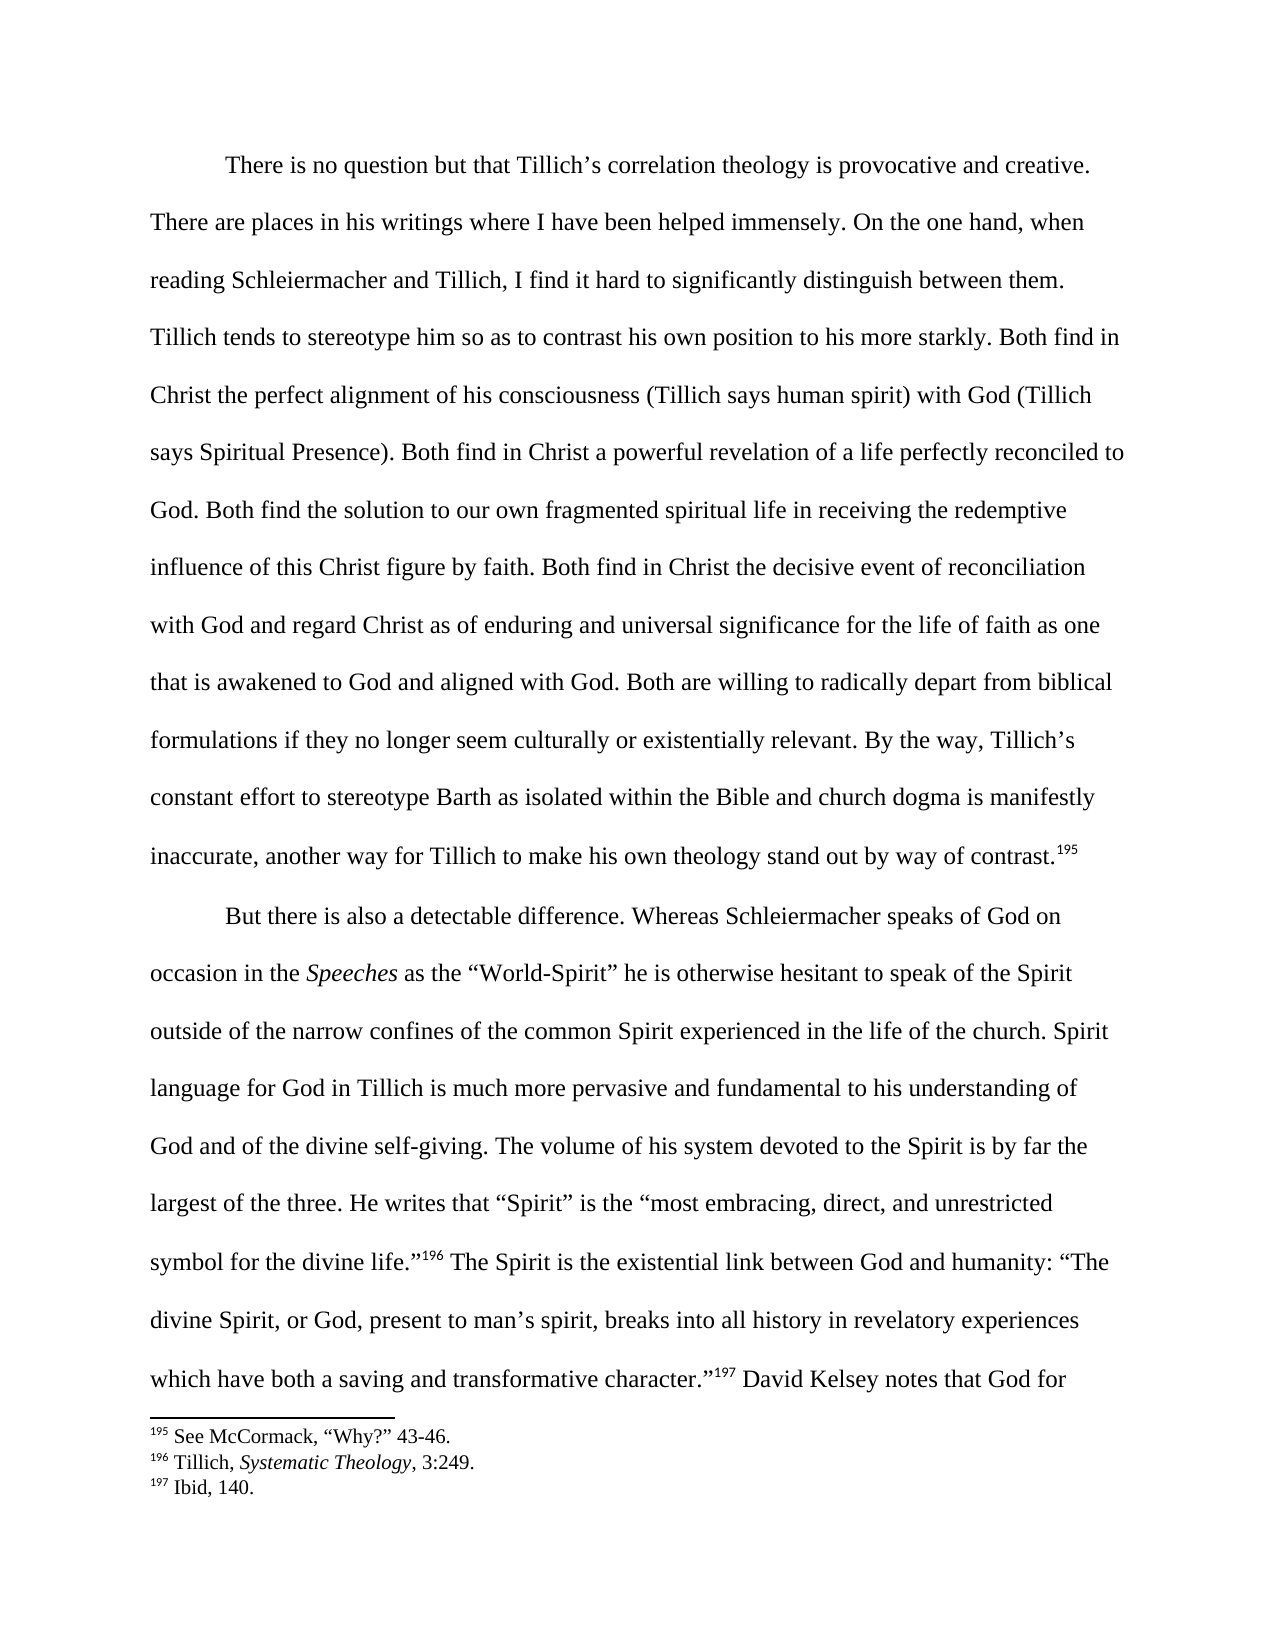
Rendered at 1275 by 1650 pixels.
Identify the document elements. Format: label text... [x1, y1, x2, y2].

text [150, 901, 1125, 1393]
text There is no question but that Tillich’s correlation theology is provocative and creative. There are places in his writings where I have been helped immensely. On the one hand, when reading Schleiermacher and Tillich, I find it hard to significantly distinguish between them. Tillich tends to stereotype him so as to contrast his own position to his more starkly. Both find in Christ the perfect alignment of his consciousness (Tillich says human spirit) with God (Tillich says Spiritual Presence). Both find in Christ a powerful revelation of a life perfectly reconciled to God. Both find the solution to our own fragmented spiritual life in receiving the redemptive influence of this Christ figure by faith. Both find in Christ the decisive event of reconciliation with God and regard Christ as of enduring and universal significance for the life of faith as one that is awakened to God and aligned with God. Both are willing to radically depart from biblical formulations if they no longer seem culturally or existentially relevant. By the way, Tillich’s constant effort to stereotype Barth as isolated within the Bible and church dogma is manifestly inaccurate, another way for Tillich to make his own theology stand out by way of contrast. [150, 150, 1125, 871]
